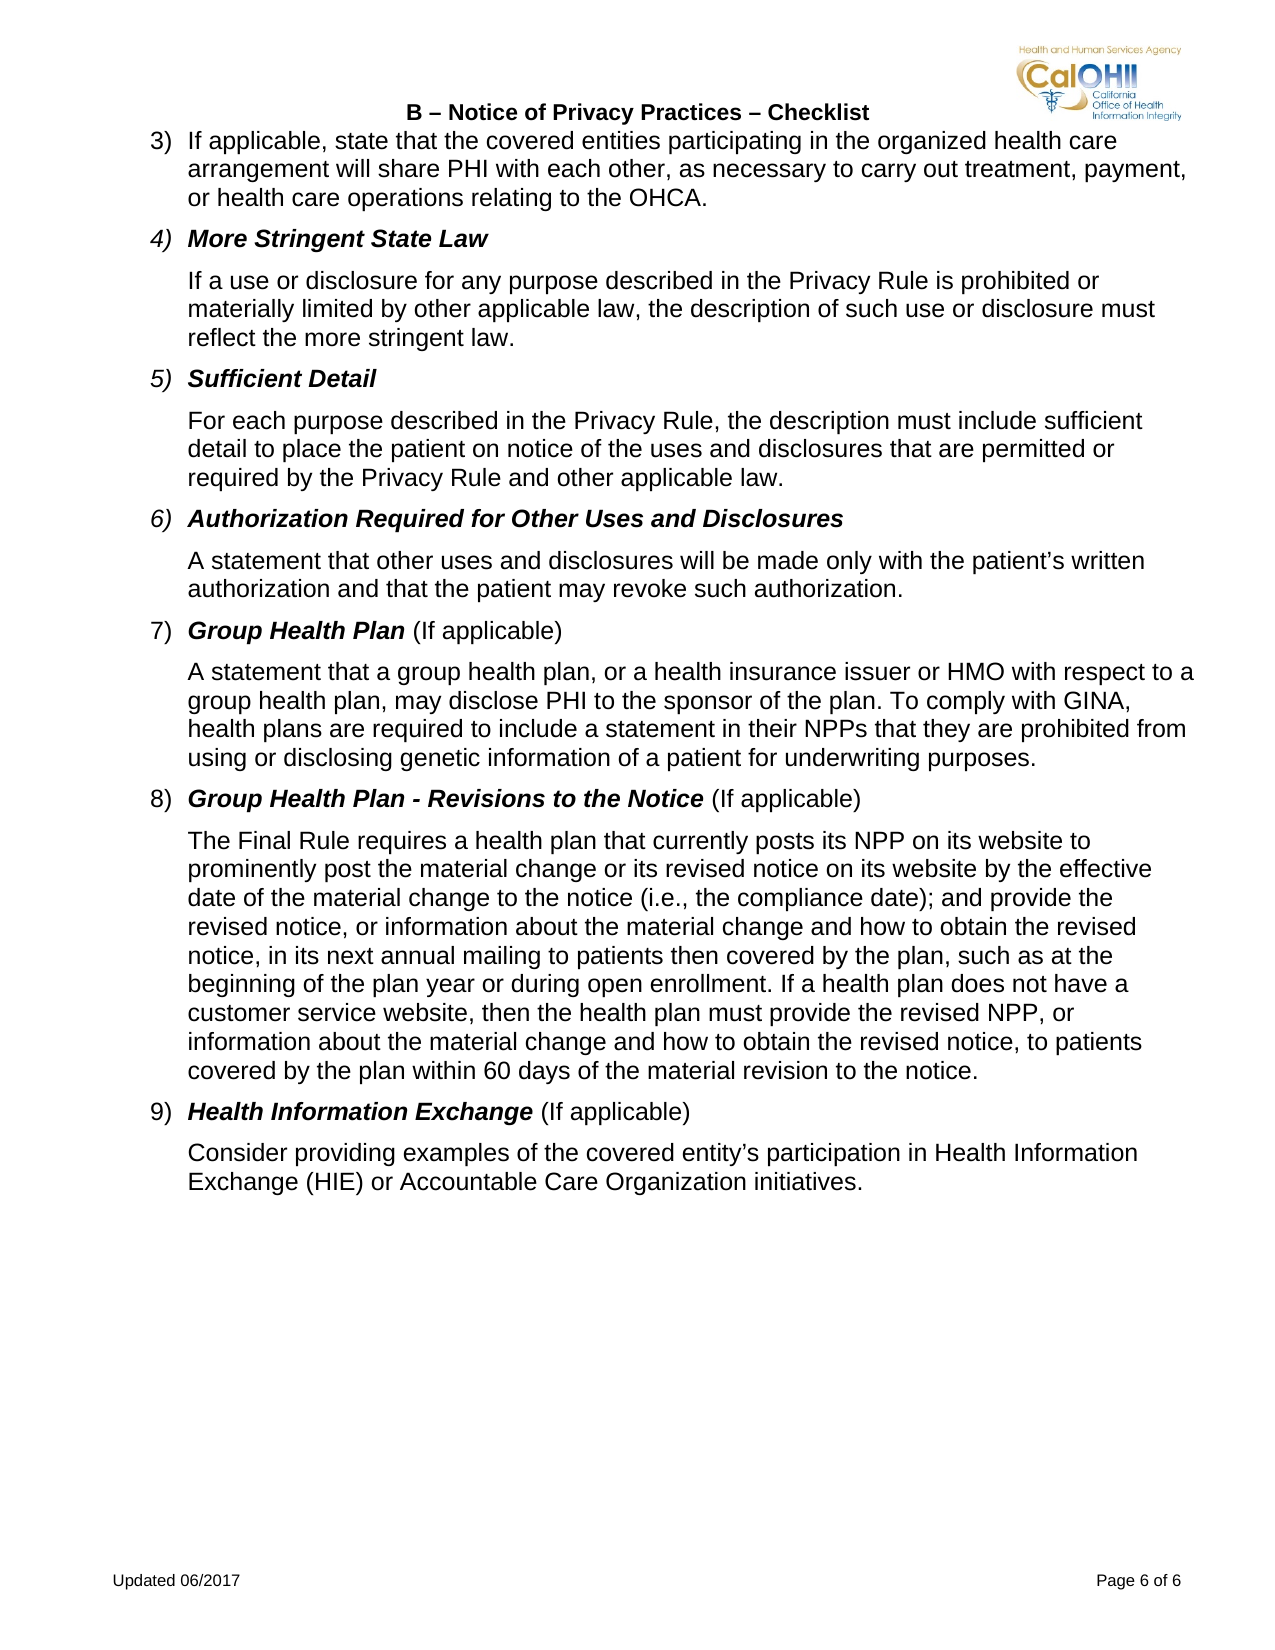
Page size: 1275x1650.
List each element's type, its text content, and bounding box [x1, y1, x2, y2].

text A statement that a group health plan, or a health insurance issuer or HMO with respect to a group health plan, may disclose PHI to the sponsor of the plan. To comply with GINA, health plans are required to include a statement in their NPPs that they are prohibited from using or disclosing genetic information of a patient for underwriting purposes. [187, 657, 1200, 772]
list Health Information Exchange (If applicable) [150, 1097, 1200, 1126]
list Sufficient Detail [150, 364, 1200, 393]
list Group Health Plan - Revisions to the Notice (If applicable) [150, 784, 1200, 813]
text The Final Rule requires a health plan that currently posts its NPP on its website to prominently post the material change or its revised notice on its website by the effective date of the material change to the notice (i.e., the compliance date); and provide the revised notice, or information about the material change and how to obtain the revised notice, in its next annual mailing to patients then covered by the plan, such as at the beginning of the plan year or during open enrollment. If a health plan does not have a customer service website, then the health plan must provide the revised NPP, or information about the material change and how to obtain the revised notice, to patients covered by the plan within 60 days of the material revision to the notice. [187, 826, 1200, 1084]
text For each purpose described in the Privacy Rule, the description must include sufficient detail to place the patient on notice of the uses and disclosures that are permitted or required by the Privacy Rule and other applicable law. [187, 406, 1200, 492]
list If applicable, state that the covered entities participating in the organized health care arrangement will share PHI with each other, as necessary to carry out treatment, payment, or health care operations relating to the OHCA. [150, 126, 1200, 212]
text If a use or disclosure for any purpose described in the Privacy Rule is prohibited or materially limited by other applicable law, the description of such use or disclosure must reflect the more stringent law. [187, 266, 1200, 352]
list Authorization Required for Other Uses and Disclosures [150, 504, 1200, 533]
list Group Health Plan (If applicable) [150, 616, 1200, 644]
text A statement that other uses and disclosures will be made only with the patient’s written authorization and that the patient may revoke such authorization. [187, 546, 1200, 603]
list More Stringent State Law [150, 224, 1200, 253]
picture [1016, 45, 1182, 121]
text Consider providing examples of the covered entity’s participation in Health Information Exchange (HIE) or Accountable Care Organization initiatives. [187, 1138, 1200, 1196]
